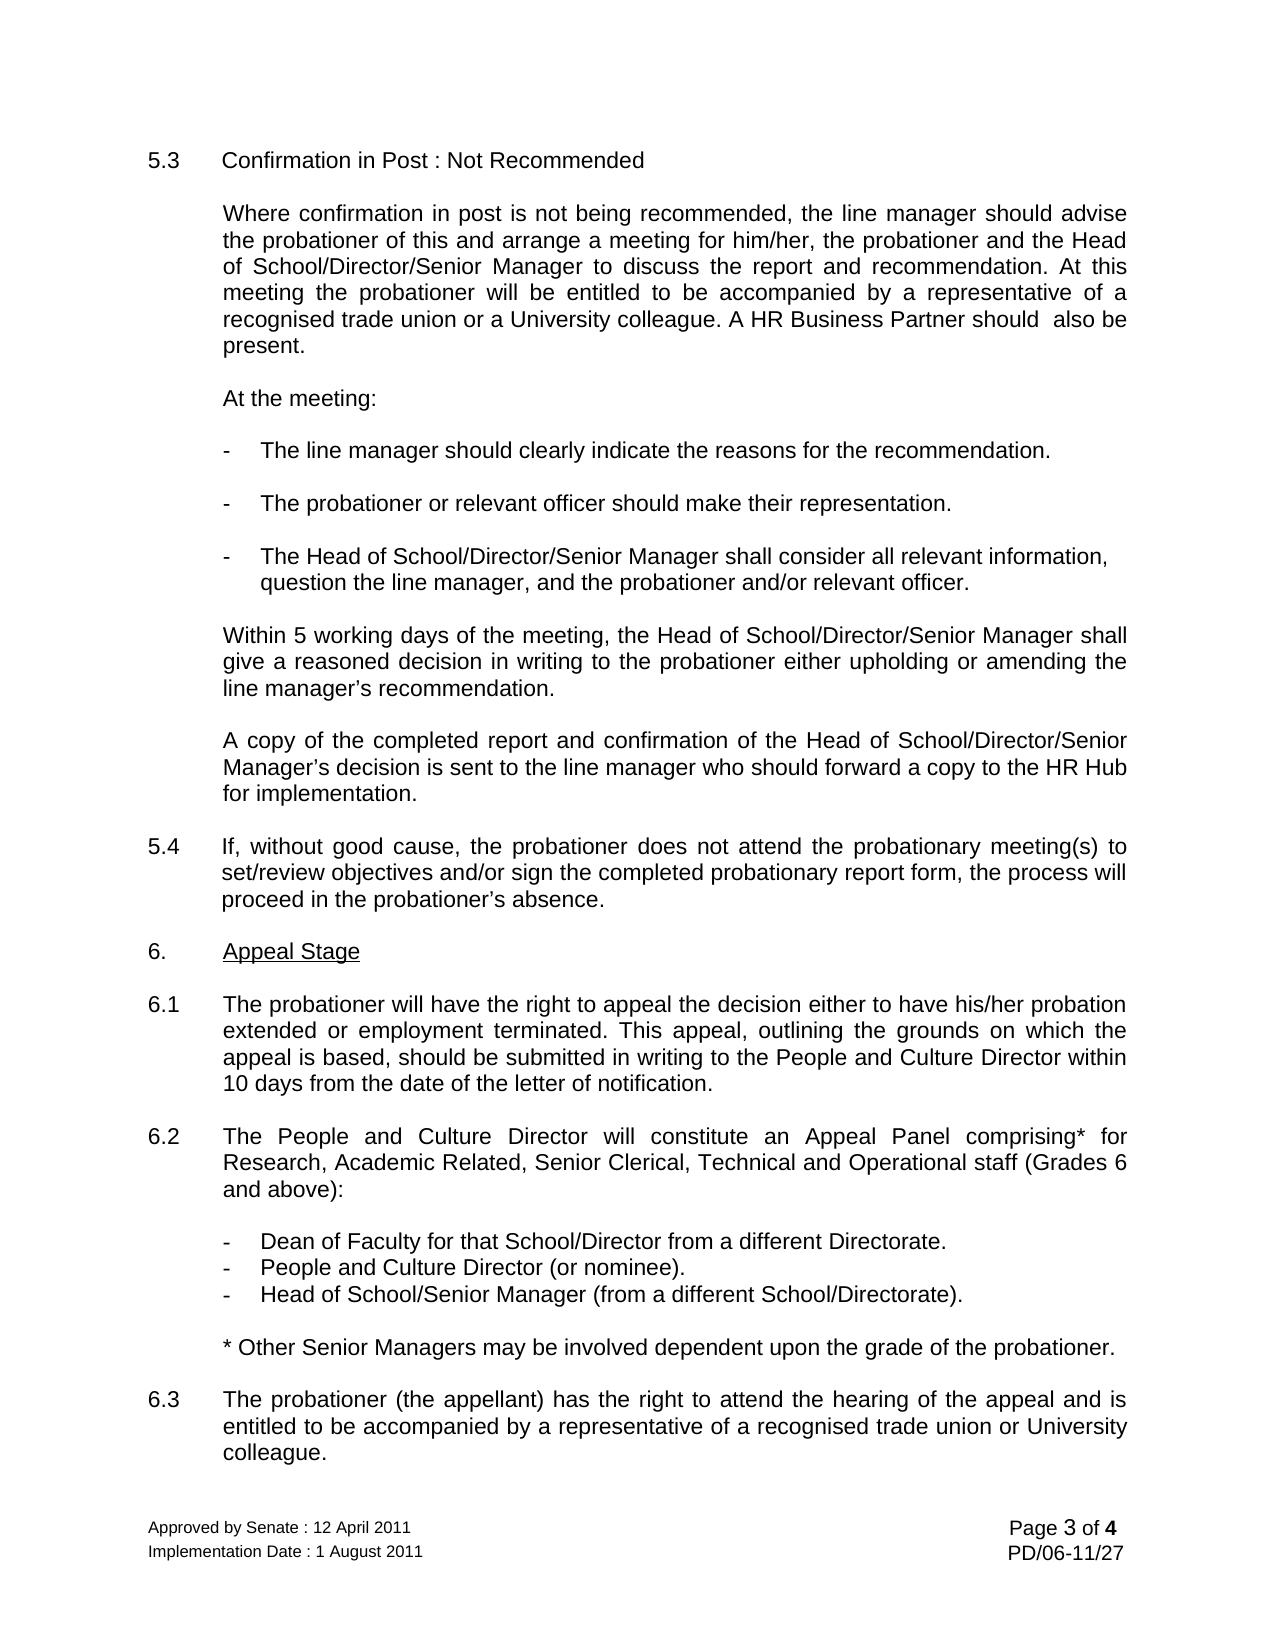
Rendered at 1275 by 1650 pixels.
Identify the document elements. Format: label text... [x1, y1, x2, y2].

list Dean of Faculty for that School/Director from a different Directorate. [223, 1228, 1139, 1255]
text A copy of the completed report and confirmation of the Head of School/Director/Senior Manager’s decision is sent to the line manager who should forward a copy to the HR Hub for implementation. [223, 727, 1128, 807]
list Confirmation in Post : Not Recommended [148, 147, 1139, 174]
list People and Culture Director (or nominee). [223, 1255, 1139, 1281]
list The probationer will have the right to appeal the decision either to have his/her probation extended or employment terminated. This appeal, outlining the grounds on which the appeal is based, should be submitted in writing to the People and Culture Director within 10 days from the date of the letter of notification. [148, 991, 1128, 1096]
list The line manager should clearly indicate the reasons for the recommendation. [223, 437, 1139, 464]
text Where confirmation in post is not being recommended, the line manager should advise the probationer of this and arrange a meeting for him/her, the probationer and the Head of School/Director/Senior Manager to discuss the report and recommendation. At this meeting the probationer will be entitled to be accompanied by a representative of a recognised trade union or a University colleague. A HR Business Partner should also be present. [223, 200, 1128, 358]
text At the meeting: [223, 385, 1139, 411]
list The Head of School/Director/Senior Manager shall consider all relevant information, question the line manager, and the probationer and/or relevant officer. [223, 543, 1127, 596]
list If, without good cause, the probationer does not attend the probationary meeting(s) to set/review objectives and/or sign the completed probationary report form, the process will proceed in the probationer’s absence. [148, 833, 1128, 912]
text Within 5 working days of the meeting, the Head of School/Director/Senior Manager shall give a reasoned decision in writing to the probationer either upholding or amending the line manager’s recommendation. [223, 622, 1128, 701]
text * Other Senior Managers may be involved dependent upon the grade of the probationer. [223, 1334, 1139, 1360]
list Head of School/Senior Manager (from a different School/Directorate). [223, 1281, 1139, 1307]
list The People and Culture Director will constitute an Appeal Panel comprising* for Research, Academic Related, Senior Clerical, Technical and Operational staff (Grades 6 and above): [148, 1123, 1128, 1202]
list Appeal Stage [148, 938, 1139, 965]
list The probationer (the appellant) has the right to attend the hearing of the appeal and is entitled to be accompanied by a representative of a recognised trade union or University colleague. [148, 1386, 1128, 1465]
list The probationer or relevant officer should make their representation. [223, 490, 1139, 516]
